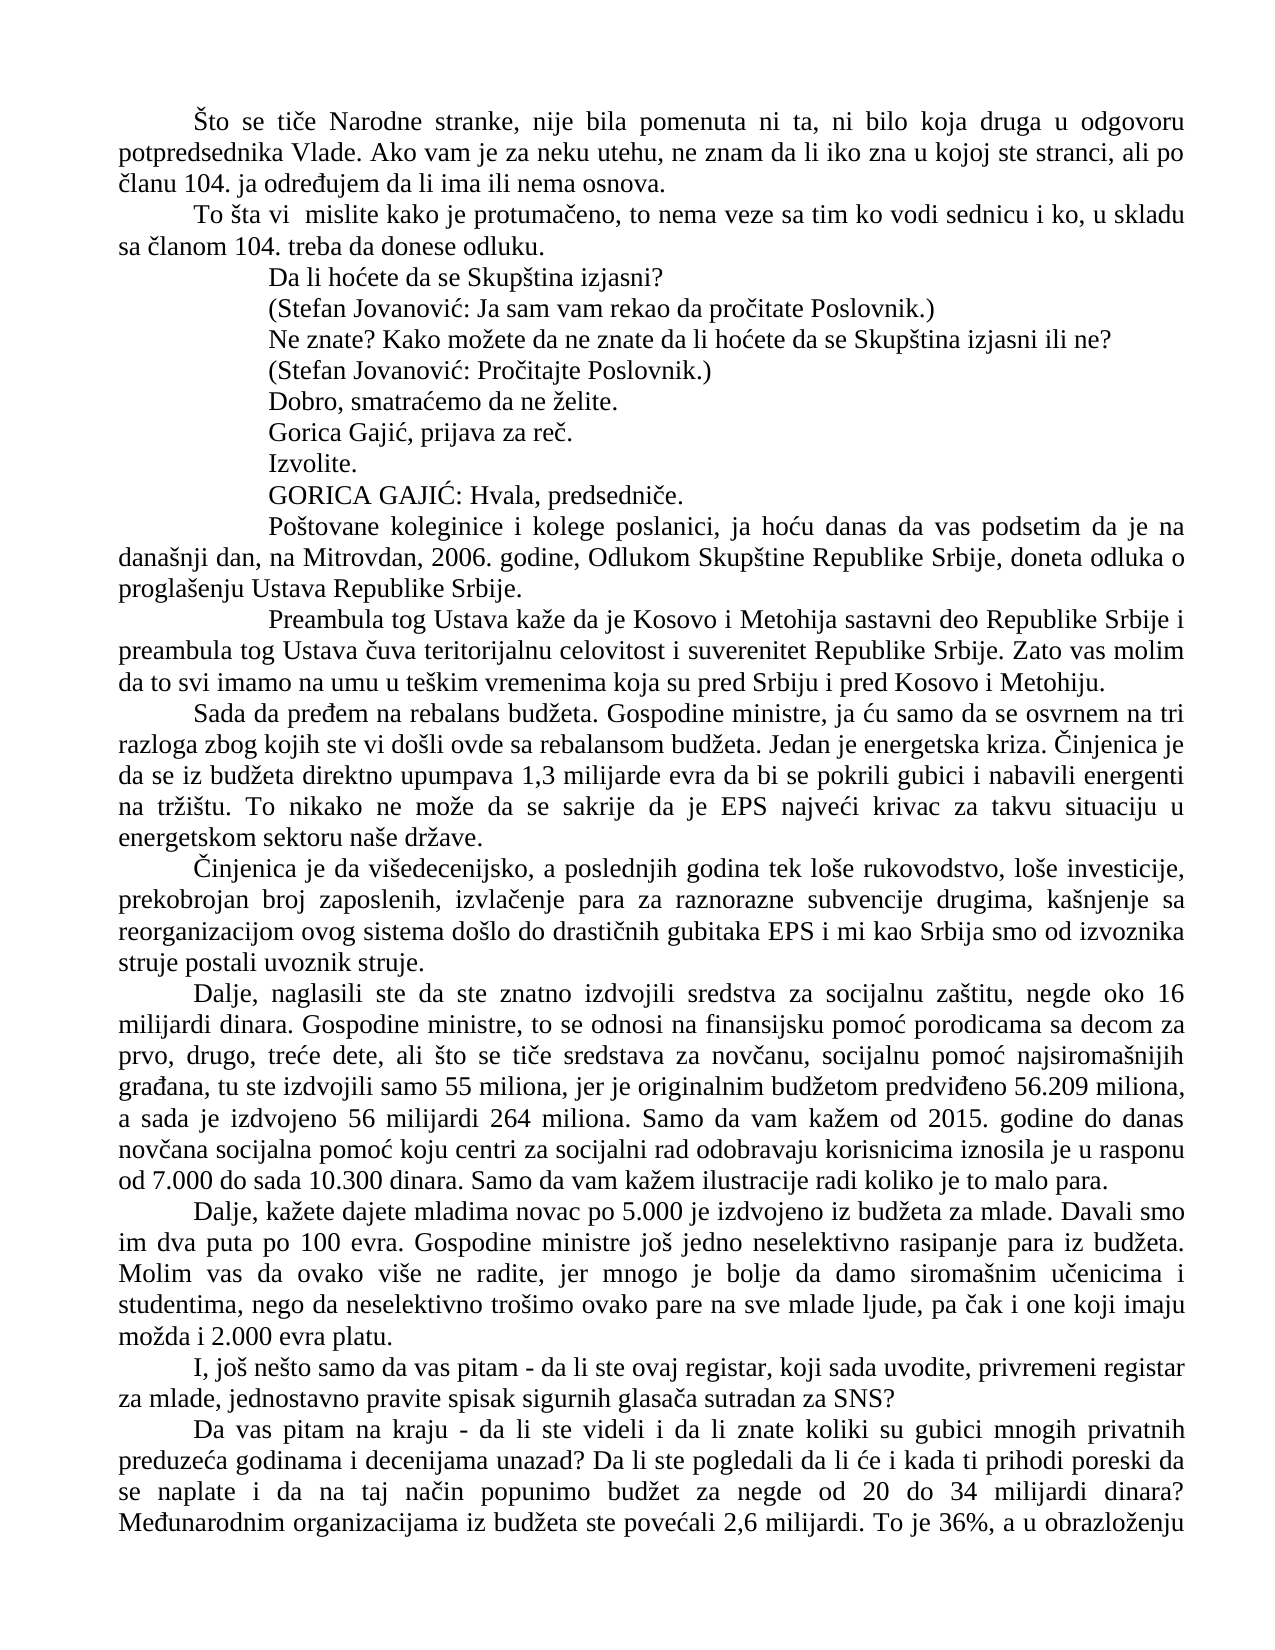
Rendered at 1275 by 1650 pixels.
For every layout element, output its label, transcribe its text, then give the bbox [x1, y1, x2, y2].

text Poštovane koleginice i kolege poslanici, ja hoću danas da vas podsetim da je na današnji dan, na Mitrovdan, 2006. godine, Odlukom Skupštine Republike Srbije, doneta odluka o proglašenju Ustava Republike Srbije. [118, 510, 1186, 603]
text Činjenica je da višedecenijsko, a poslednjih godina tek loše rukovodstvo, loše investicije, prekobrojan broj zaposlenih, izvlačenje para za raznorazne subvencije drugima, kašnjenje sa reorganizacijom ovog sistema došlo do drastičnih gubitaka EPS i mi kao Srbija smo od izvoznika struje postali uvoznik struje. [118, 852, 1186, 977]
text To šta vi mislite kako je protumačeno, to nema veze sa tim ko vodi sednicu i ko, u skladu sa članom 104. treba da donese odluku. [118, 198, 1186, 261]
text GORICA GAJIĆ: Hvala, predsedniče. [118, 479, 1186, 510]
text Dalje, kažete dajete mladima novac po 5.000 je izdvojeno iz budžeta za mlade. Davali smo im dva puta po 100 evra. Gospodine ministre još jedno neselektivno rasipanje para iz budžeta. Molim vas da ovako više ne radite, jer mnogo je bolje da damo siromašnim učenicima i studentima, nego da neselektivno trošimo ovako pare na sve mlade ljude, pa čak i one koji imaju možda i 2.000 evra platu. [118, 1195, 1186, 1351]
text Dobro, smatraćemo da ne želite. [118, 385, 1186, 416]
text Što se tiče Narodne stranke, nije bila pomenuta ni ta, ni bilo koja druga u odgovoru potpredsednika Vlade. Ako vam je za neku utehu, ne znam da li iko zna u kojoj ste stranci, ali po članu 104. ja određujem da li ima ili nema osnova. [118, 105, 1186, 198]
text Sada da pređem na rebalans budžeta. Gospodine ministre, ja ću samo da se osvrnem na tri razloga zbog kojih ste vi došli ovde sa rebalansom budžeta. Jedan je energetska kriza. Činjenica je da se iz budžeta direktno upumpava 1,3 milijarde evra da bi se pokrili gubici i nabavili energenti na tržištu. To nikako ne može da se sakrije da je EPS najveći krivac za takvu situaciju u energetskom sektoru naše države. [118, 697, 1186, 852]
text Preambula tog Ustava kaže da je Kosovo i Metohija sastavni deo Republike Srbije i preambula tog Ustava čuva teritorijalnu celovitost i suverenitet Republike Srbije. Zato vas molim da to svi imamo na umu u teškim vremenima koja su pred Srbiju i pred Kosovo i Metohiju. [118, 603, 1186, 697]
text (Stefan Jovanović: Pročitajte Poslovnik.) [118, 354, 1186, 385]
text Ne znate? Kako možete da ne znate da li hoćete da se Skupština izjasni ili ne? [118, 323, 1186, 354]
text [118, 1413, 1186, 1538]
text Izvolite. [118, 448, 1186, 479]
text Gorica Gajić, prijava za reč. [118, 416, 1186, 448]
text Dalje, naglasili ste da ste znatno izdvojili sredstva za socijalnu zaštitu, negde oko 16 milijardi dinara. Gospodine ministre, to se odnosi na finansijsku pomoć porodicama sa decom za prvo, drugo, treće dete, ali što se tiče sredstava za novčanu, socijalnu pomoć najsiromašnijih građana, tu ste izdvojili samo 55 miliona, jer je originalnim budžetom predviđeno 56.209 miliona, a sada je izdvojeno 56 milijardi 264 miliona. Samo da vam kažem od 2015. godine do danas novčana socijalna pomoć koju centri za socijalni rad odobravaju korisnicima iznosila je u rasponu od 7.000 do sada 10.300 dinara. Samo da vam kažem ilustracije radi koliko je to malo para. [118, 977, 1186, 1195]
text (Stefan Jovanović: Ja sam vam rekao da pročitate Poslovnik.) [118, 292, 1186, 323]
text Da li hoćete da se Skupština izjasni? [118, 261, 1186, 292]
text I, još nešto samo da vas pitam - da li ste ovaj registar, koji sada uvodite, privremeni registar za mlade, jednostavno pravite spisak sigurnih glasača sutradan za SNS? [118, 1351, 1186, 1413]
